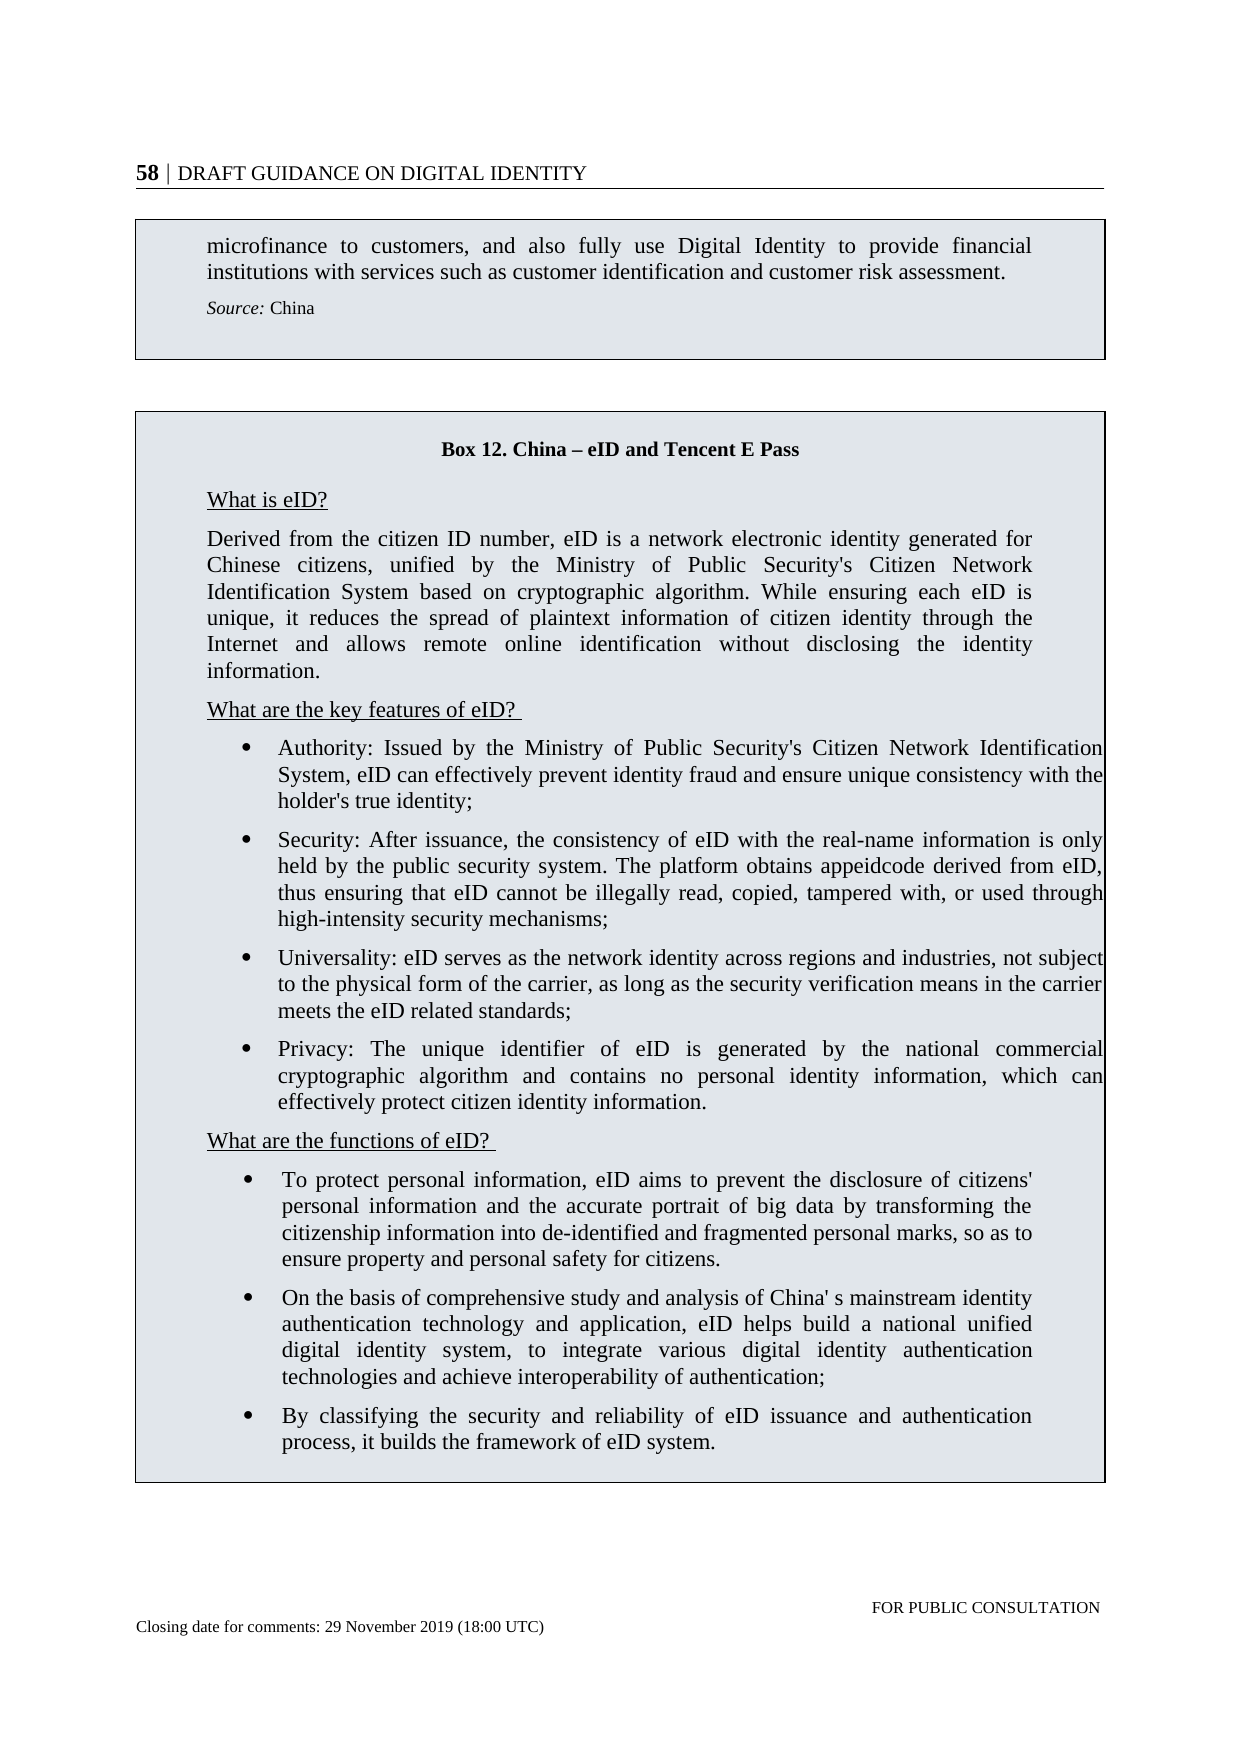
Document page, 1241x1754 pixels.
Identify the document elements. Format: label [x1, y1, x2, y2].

table_header [136, 220, 1104, 359]
table_header [136, 412, 1104, 1482]
